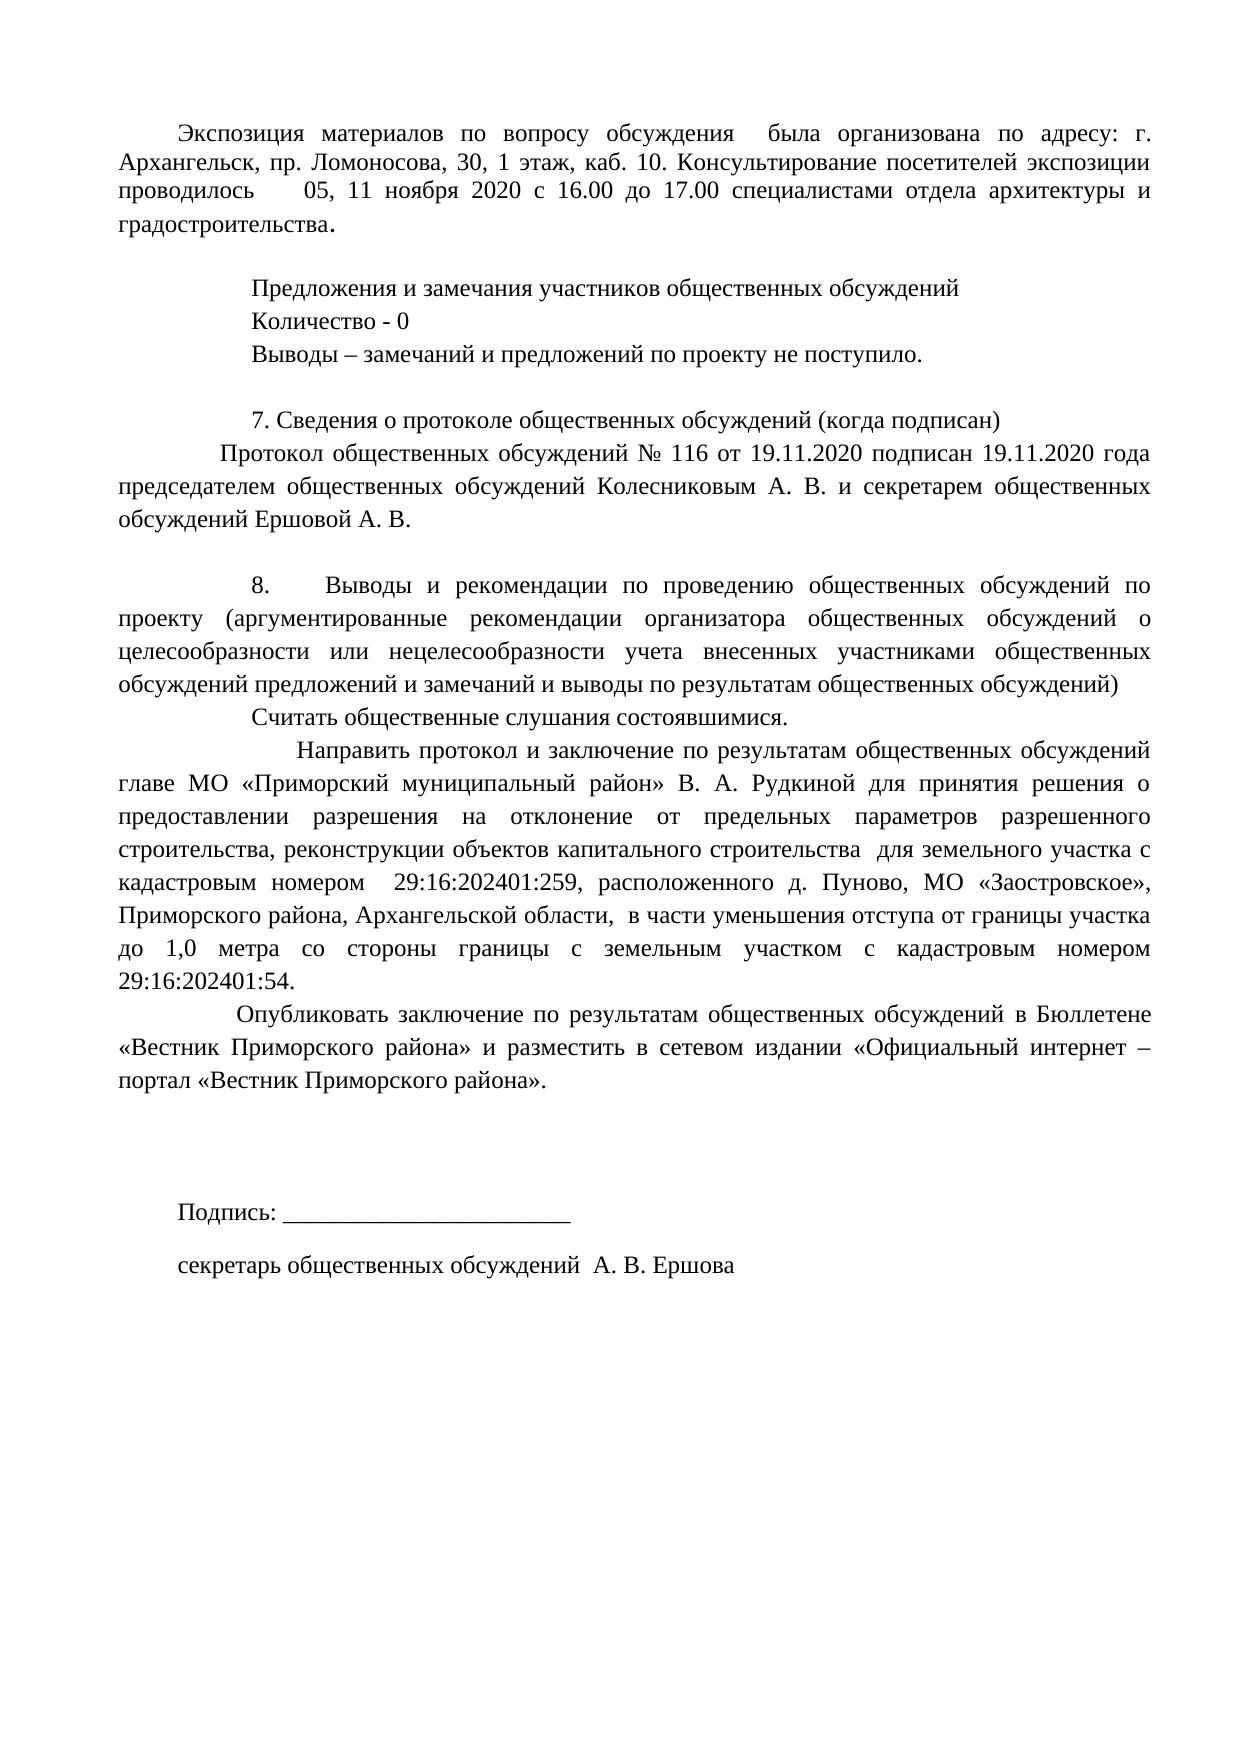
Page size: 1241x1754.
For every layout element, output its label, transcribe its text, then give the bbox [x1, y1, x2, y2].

text Опубликовать заключение по результатам общественных обсуждений в Бюллетене «Вестник Приморского района» и разместить в сетевом издании «Официальный интернет – портал «Вестник Приморского района». [118, 999, 1152, 1094]
text Экспозиция материалов по вопросу обсуждения была организована по адресу: г. Архангельск, пр. Ломоносова, 30, 1 этаж, каб. 10. Консультирование посетителей экспозиции проводилось 05, 11 ноября 2020 с 16.00 до 17.00 специалистами отдела архитектуры и градостроительства. [118, 118, 1152, 240]
text Предложения и замечания участников общественных обсуждений [177, 273, 1152, 302]
text Подпись: _______________________ [177, 1197, 1152, 1226]
text 8. Выводы и рекомендации по проведению общественных обсуждений по проекту (аргументированные рекомендации организатора общественных обсуждений о целесообразности или нецелесообразности учета внесенных участниками общественных обсуждений предложений и замечаний и выводы по результатам общественных обсуждений) [118, 570, 1152, 698]
text Выводы – замечаний и предложений по проекту не поступило. [177, 339, 1152, 368]
text Протокол общественных обсуждений № 116 от 19.11.2020 подписан 19.11.2020 года председателем общественных обсуждений Колесниковым А. В. и секретарем общественных обсуждений Ершовой А. В. [118, 438, 1152, 533]
text Количество - 0 [177, 306, 1152, 335]
text Считать общественные слушания состоявшимися. [118, 702, 1152, 731]
text Направить протокол и заключение по результатам общественных обсуждений главе МО «Приморский муниципальный район» В. А. Рудкиной для принятия решения о предоставлении разрешения на отклонение от предельных параметров разрешенного строительства, реконструкции объектов капитального строительства для земельного участка с кадастровым номером 29:16:202401:259, расположенного д. Пуново, МО «Заостровское», Приморского района, Архангельской области, в части уменьшения отступа от границы участка до 1,0 метра со стороны границы с земельным участком с кадастровым номером 29:16:202401:54. [118, 735, 1152, 995]
text 7. Сведения о протоколе общественных обсуждений (когда подписан) [177, 405, 1152, 434]
text секретарь общественных обсуждений А. В. Ершова [177, 1251, 1152, 1279]
